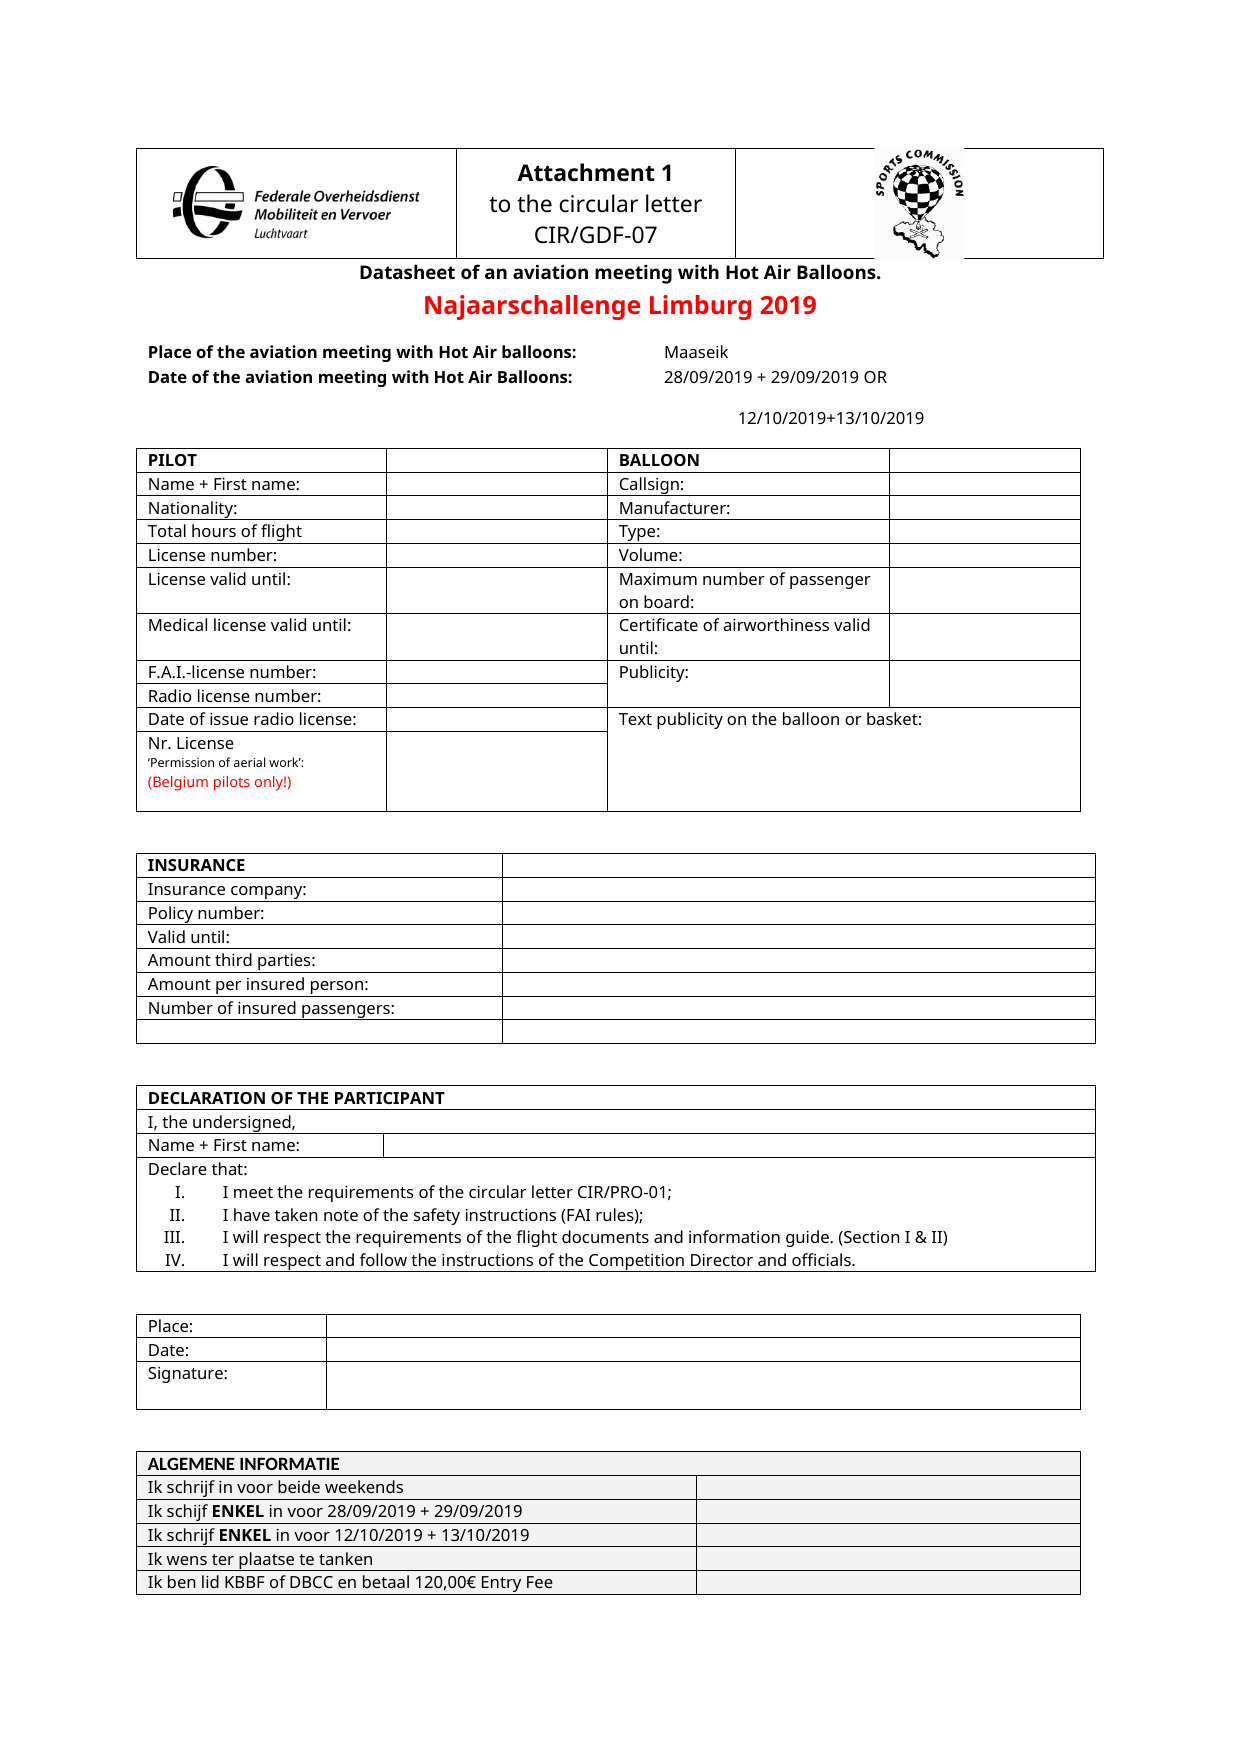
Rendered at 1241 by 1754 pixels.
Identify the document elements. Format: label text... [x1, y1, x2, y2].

table_header ALGEMENE INFORMATIE [137, 1452, 1080, 1475]
table_cell Nationality: [137, 496, 386, 519]
table_cell [387, 496, 607, 519]
table_cell I, the undersigned, [137, 1110, 1095, 1133]
table_cell F.A.I.-license number: [137, 661, 386, 683]
table_cell Callsign: [608, 473, 889, 495]
table_cell Amount per insured person: [137, 973, 502, 996]
table_cell [890, 568, 1080, 613]
table_header Attachment 1 to the circular letter CIR/GDF-07 [457, 149, 735, 258]
table_cell [387, 732, 607, 811]
table_cell [503, 949, 1095, 972]
table_header [890, 449, 1080, 472]
table_cell [890, 473, 1080, 495]
table_cell Ik ben lid KBBF of DBCC en betaal 120,00€ Entry Fee [137, 1571, 696, 1594]
table_header [503, 854, 1095, 877]
table_cell [387, 684, 607, 707]
table_cell Volume: [608, 544, 889, 567]
table_cell Publicity: [608, 661, 889, 707]
table_cell [697, 1524, 1080, 1546]
table_cell [503, 902, 1095, 924]
table_cell [384, 1134, 1095, 1157]
table_cell Number of insured passengers: [137, 997, 502, 1019]
table_cell Policy number: [137, 902, 502, 924]
table_header DECLARATION OF THE PARTICIPANT [137, 1086, 1095, 1109]
picture [874, 148, 965, 259]
table_cell Nr. License ‘Permission of aerial work’: (Belgium pilots only!) [137, 732, 386, 811]
table_cell Name + First name: [137, 473, 386, 495]
table_header PILOT [137, 449, 386, 472]
table_cell [890, 614, 1080, 659]
table_cell Type: [608, 520, 889, 543]
table_cell Valid until: [137, 925, 502, 948]
table_cell Insurance company: [137, 878, 502, 901]
table_header [736, 149, 874, 258]
table_cell Name + First name: [137, 1134, 383, 1157]
table_cell Total hours of flight [137, 520, 386, 543]
table_cell Ik schijf ENKEL in voor 28/09/2019 + 29/09/2019 [137, 1500, 696, 1522]
table_header [965, 149, 1103, 258]
table_cell Ik schrijf in voor beide weekends [137, 1476, 696, 1499]
table_cell [387, 708, 607, 731]
text 12/10/2019+13/10/2019 [664, 407, 1093, 429]
table_cell Ik wens ter plaatse te tanken [137, 1547, 696, 1570]
table_cell License number: [137, 544, 386, 567]
table_cell [387, 661, 607, 683]
table_cell [503, 878, 1095, 901]
table_cell [890, 496, 1080, 519]
table_cell [387, 544, 607, 567]
table_cell Text publicity on the balloon or basket: [608, 708, 1080, 811]
table_cell [890, 661, 1080, 707]
table_cell [327, 1338, 1080, 1361]
table_cell [137, 1020, 502, 1043]
table_cell Amount third parties: [137, 949, 502, 972]
table_cell Maximum number of passenger on board: [608, 568, 889, 613]
table_cell Medical license valid until: [137, 614, 386, 659]
table_header Place: [137, 1315, 326, 1337]
table_cell Ik schrijf ENKEL in voor 12/10/2019 + 13/10/2019 [137, 1524, 696, 1546]
text Datasheet of an aviation meeting with Hot Air Balloons. Najaarschallenge Limburg 2019 [148, 259, 1093, 322]
table_cell [697, 1547, 1080, 1570]
table_cell Certificate of airworthiness valid until: [608, 614, 889, 659]
table_cell [503, 1020, 1095, 1043]
table_cell [387, 568, 607, 613]
table_cell [387, 520, 607, 543]
table_cell [697, 1476, 1080, 1499]
table_header BALLOON [608, 449, 889, 472]
table_cell [890, 520, 1080, 543]
table_header [137, 149, 456, 258]
table_cell [697, 1500, 1080, 1522]
table_cell Manufacturer: [608, 496, 889, 519]
table_cell [503, 925, 1095, 948]
text Place of the aviation meeting with Hot Air balloons: Maaseik Date of the aviation meeting with Hot Air Balloons: 28/09/2019 + 29/09/2019 OR [148, 341, 1093, 388]
table_cell [503, 997, 1095, 1019]
table_cell [387, 473, 607, 495]
table_cell [387, 614, 607, 659]
table_header [387, 449, 607, 472]
table_cell Date: [137, 1338, 326, 1361]
table_cell [503, 973, 1095, 996]
table_cell [890, 544, 1080, 567]
table_header [327, 1315, 1080, 1337]
table_header INSURANCE [137, 854, 502, 877]
table_cell Radio license number: [137, 684, 386, 707]
table_cell [697, 1571, 1080, 1594]
table_cell Signature: [137, 1362, 326, 1409]
table_cell License valid until: [137, 568, 386, 613]
picture [172, 166, 420, 241]
table_cell Declare that: I meet the requirements of the circular letter CIR/PRO-01; I have taken note of the safety instructions (FAI rules); I will respect the requirements of the flight documents and information guide. (Section I & II) I will respect and follow the instructions of the Competition Director and officials. [137, 1158, 1095, 1271]
table_cell [327, 1362, 1080, 1409]
table_cell Date of issue radio license: [137, 708, 386, 731]
